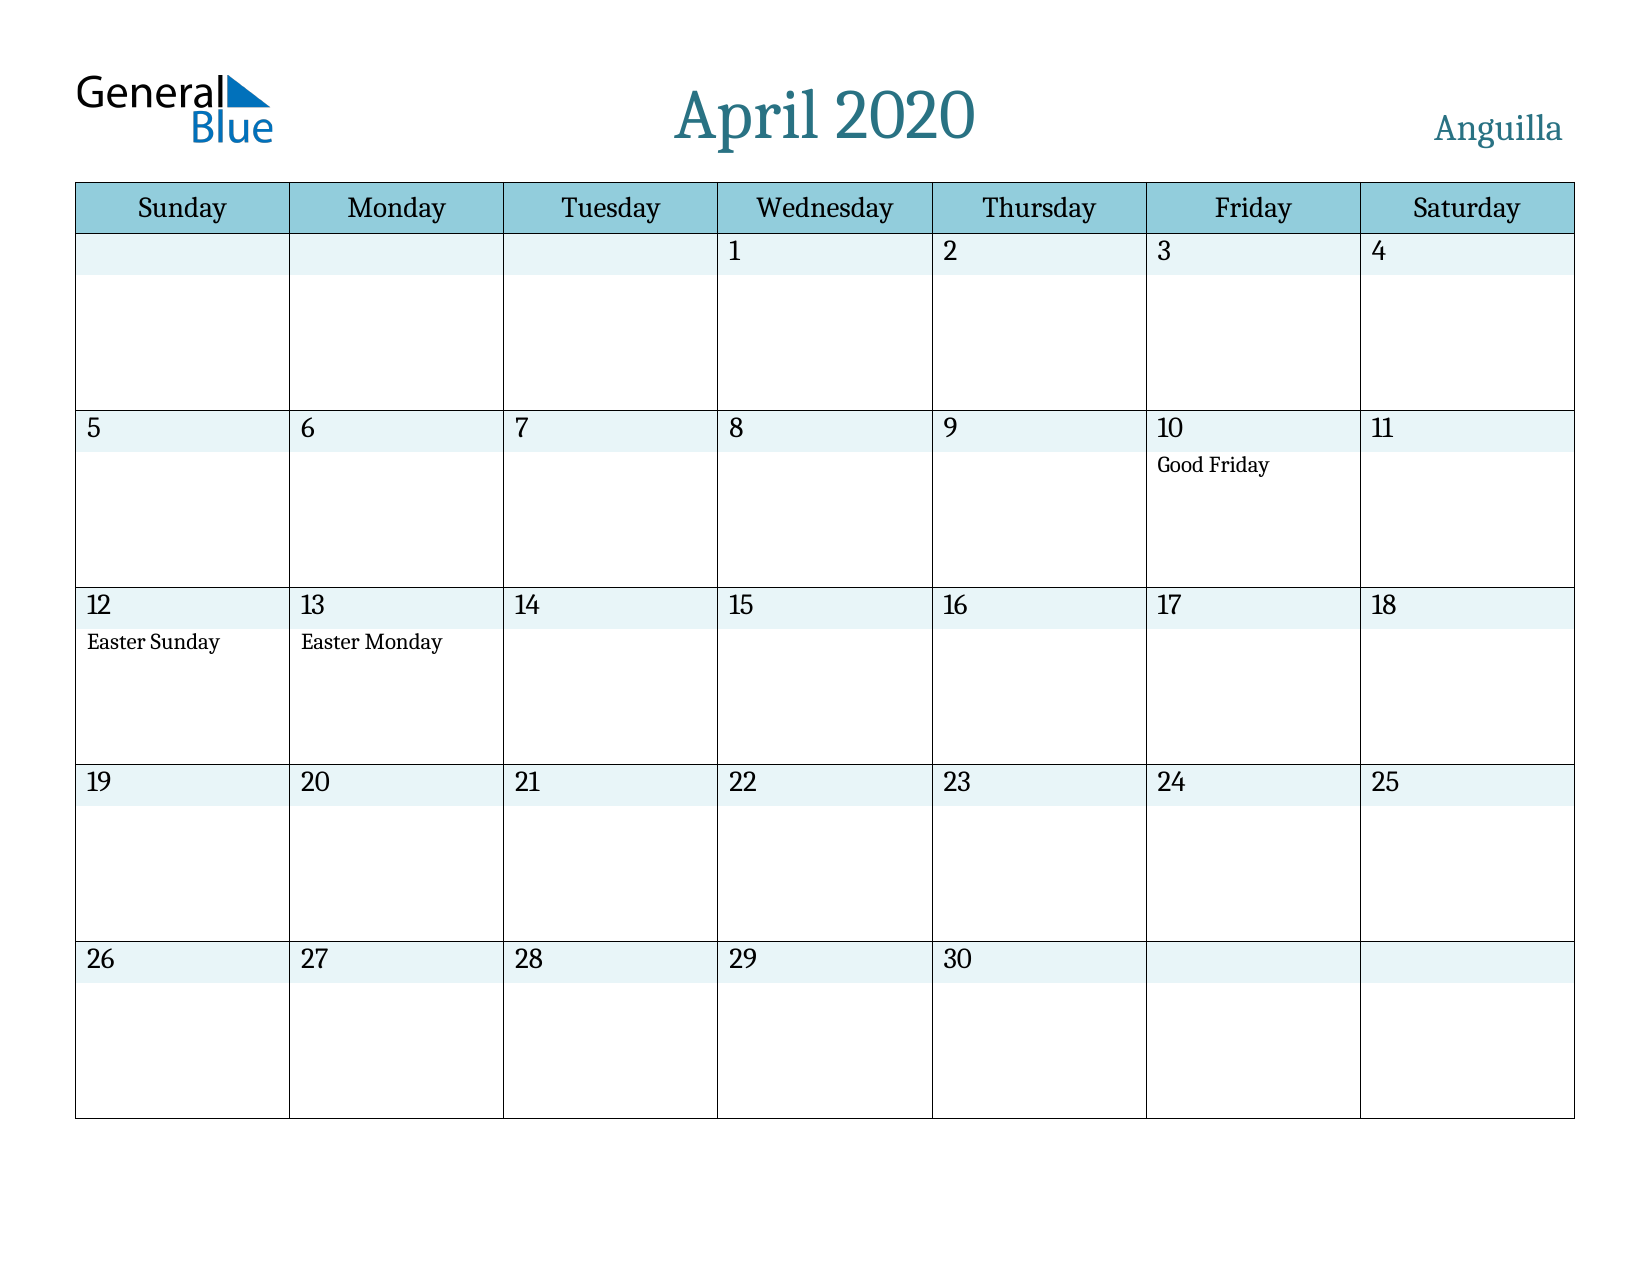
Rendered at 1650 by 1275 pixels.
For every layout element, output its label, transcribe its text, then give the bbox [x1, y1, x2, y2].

table_cell 10 [1147, 411, 1360, 452]
table_cell 21 [504, 765, 717, 806]
table_cell 7 [504, 411, 717, 452]
table_cell [1147, 983, 1360, 1118]
table_cell [933, 806, 1146, 941]
table_cell 16 [933, 588, 1146, 629]
table_cell [933, 983, 1146, 1118]
table_cell [504, 983, 717, 1118]
table_cell [1361, 452, 1574, 587]
table_cell 3 [1147, 234, 1360, 275]
table_cell 17 [1147, 588, 1360, 629]
table_cell 9 [933, 411, 1146, 452]
table_cell [504, 629, 717, 764]
table_cell Thursday [933, 183, 1146, 233]
table_cell [76, 275, 289, 410]
table_cell 8 [718, 411, 932, 452]
picture [77, 75, 273, 143]
table_cell Sunday [76, 183, 289, 233]
table_cell 20 [290, 765, 503, 806]
table_cell 22 [718, 765, 932, 806]
table_cell 5 [76, 411, 289, 452]
table_cell 1 [718, 234, 932, 275]
table_cell 11 [1361, 411, 1574, 452]
table_cell 14 [504, 588, 717, 629]
table_cell [933, 275, 1146, 410]
table_cell [76, 806, 289, 941]
table_cell 28 [504, 942, 717, 983]
table_cell Wednesday [718, 183, 932, 233]
table_header [76, 75, 503, 182]
table_cell Tuesday [504, 183, 717, 233]
table_cell [718, 275, 932, 410]
table_cell Friday [1147, 183, 1360, 233]
table_cell Good Friday [1147, 452, 1360, 587]
table_cell 26 [76, 942, 289, 983]
table_cell 2 [933, 234, 1146, 275]
table_cell [718, 806, 932, 941]
table_cell [1147, 629, 1360, 764]
table_cell [1147, 942, 1360, 983]
table_cell 15 [718, 588, 932, 629]
table_cell 6 [290, 411, 503, 452]
table_cell 23 [933, 765, 1146, 806]
table_cell Monday [290, 183, 503, 233]
table_cell [1147, 806, 1360, 941]
table_cell [718, 983, 932, 1118]
table_cell Saturday [1361, 183, 1574, 233]
table_cell Easter Sunday [76, 629, 289, 764]
table_cell [290, 275, 503, 410]
table_cell [76, 983, 289, 1118]
table_cell [504, 452, 717, 587]
table_cell [290, 806, 503, 941]
table_cell [718, 452, 932, 587]
table_cell [290, 452, 503, 587]
table_cell 25 [1361, 765, 1574, 806]
table_header Anguilla [1146, 75, 1574, 182]
table_cell [933, 629, 1146, 764]
table_cell [1361, 942, 1574, 983]
table_cell 30 [933, 942, 1146, 983]
table_cell 19 [76, 765, 289, 806]
table_cell [76, 234, 289, 275]
table_cell 29 [718, 942, 932, 983]
table_cell 13 [290, 588, 503, 629]
table_cell [1361, 629, 1574, 764]
table_cell 4 [1361, 234, 1574, 275]
table_cell [1361, 806, 1574, 941]
table_cell [290, 234, 503, 275]
table_cell [504, 275, 717, 410]
table_cell [504, 806, 717, 941]
table_cell 27 [290, 942, 503, 983]
table_cell [290, 983, 503, 1118]
table_cell [76, 452, 289, 587]
table_cell [504, 234, 717, 275]
table_cell 24 [1147, 765, 1360, 806]
table_cell [1361, 983, 1574, 1118]
table_cell Easter Monday [290, 629, 503, 764]
table_cell 18 [1361, 588, 1574, 629]
table_header April 2020 [504, 75, 1146, 182]
table_cell 12 [76, 588, 289, 629]
table_cell [933, 452, 1146, 587]
table_cell [718, 629, 932, 764]
table_cell [1361, 275, 1574, 410]
table_cell [1147, 275, 1360, 410]
